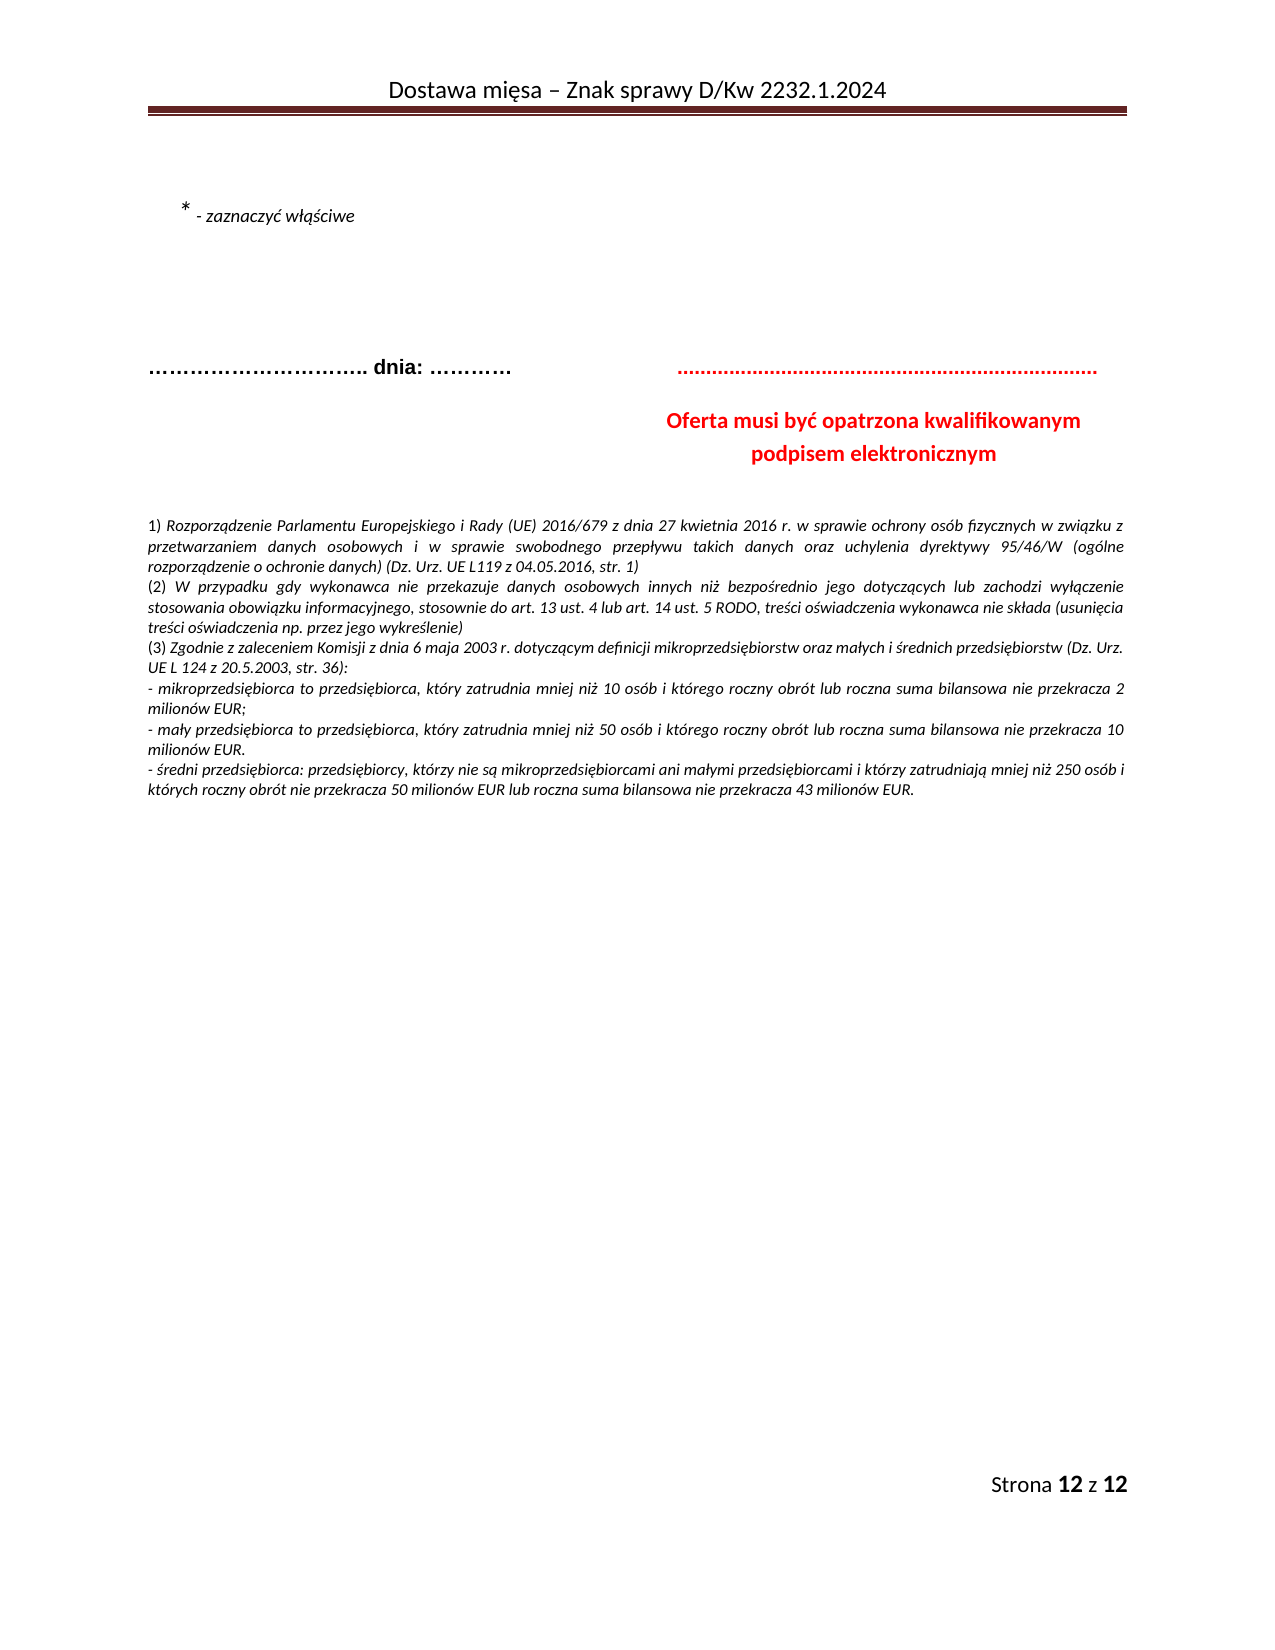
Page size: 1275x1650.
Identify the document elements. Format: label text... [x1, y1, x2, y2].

text (3) Zgodnie z zaleceniem Komisji z dnia 6 maja 2003 r. dotyczącym definicji mikroprzedsiębiorstw oraz małych i średnich przedsiębiorstw (Dz. Urz. UE L 124 z 20.5.2003, str. 36): [148, 637, 1127, 678]
text * - zaznaczyć włąściwe [148, 194, 1127, 229]
text - średni przedsiębiorca: przedsiębiorcy, którzy nie są mikroprzedsiębiorcami ani małymi przedsiębiorcami i którzy zatrudniają mniej niż 250 osób i których roczny obrót nie przekracza 50 milionów EUR lub roczna suma bilansowa nie przekracza 43 milionów EUR. [148, 759, 1127, 800]
text (2) W przypadku gdy wykonawca nie przekazuje danych osobowych innych niż bezpośrednio jego dotyczących lub zachodzi wyłączenie stosowania obowiązku informacyjnego, stosownie do art. 13 ust. 4 lub art. 14 ust. 5 RODO, treści oświadczenia wykonawca nie składa (usunięcia treści oświadczenia np. przez jego wykreślenie) [148, 577, 1127, 637]
text - mały przedsiębiorca to przedsiębiorca, który zatrudnia mniej niż 50 osób i którego roczny obrót lub roczna suma bilansowa nie przekracza 10 milionów EUR. [148, 719, 1127, 759]
text 1) Rozporządzenie Parlamentu Europejskiego i Rady (UE) 2016/679 z dnia 27 kwietnia 2016 r. w sprawie ochrony osób fizycznych w związku z przetwarzaniem danych osobowych i w sprawie swobodnego przepływu takich danych oraz uchylenia dyrektywy 95/46/W (ogólne rozporządzenie o ochronie danych) (Dz. Urz. UE L119 z 04.05.2016, str. 1) [148, 516, 1127, 577]
text ………………………….. dnia: ………… ......................................................................... [148, 354, 1127, 378]
text - mikroprzedsiębiorca to przedsiębiorca, który zatrudnia mniej niż 10 osób i którego roczny obrót lub roczna suma bilansowa nie przekracza 2 milionów EUR; [148, 678, 1127, 719]
text Oferta musi być opatrzona kwalifikowanym podpisem elektronicznym [620, 406, 1127, 467]
